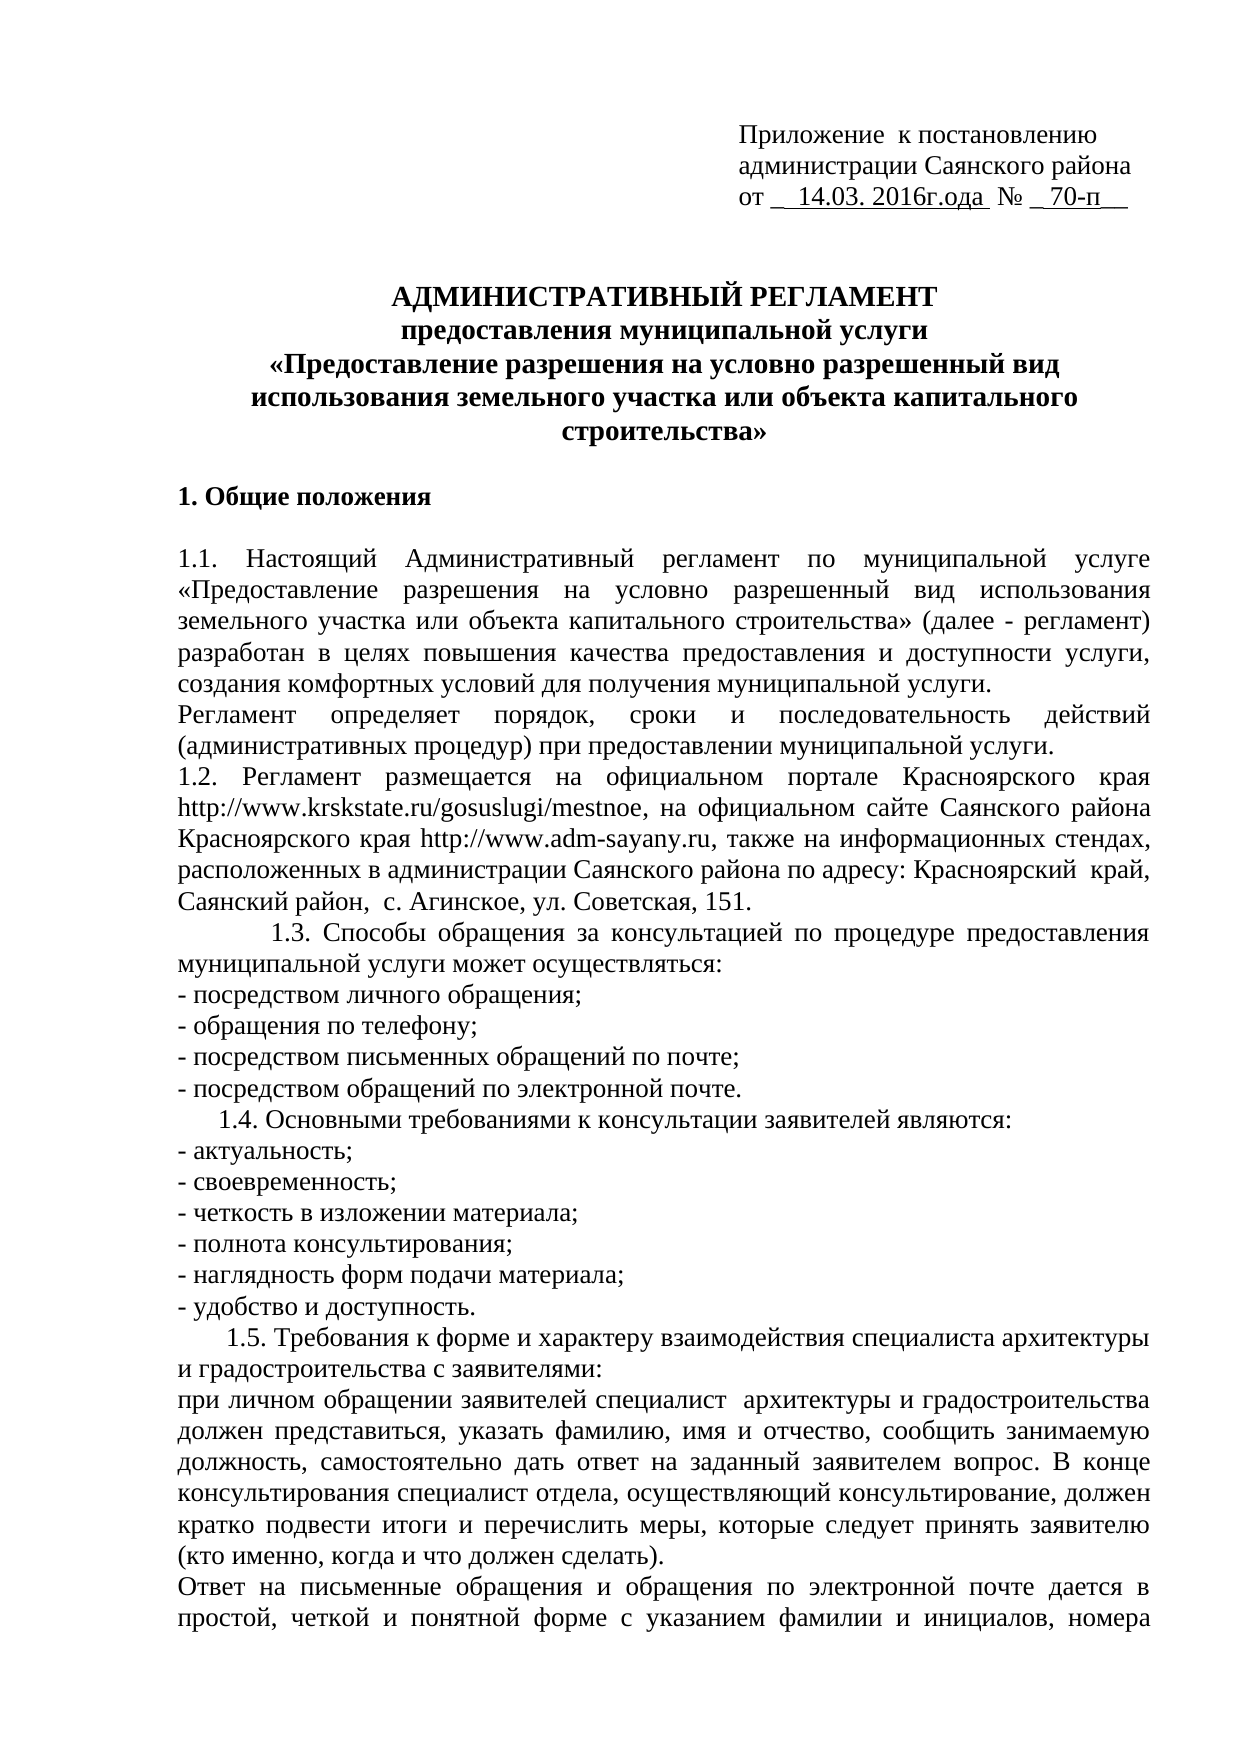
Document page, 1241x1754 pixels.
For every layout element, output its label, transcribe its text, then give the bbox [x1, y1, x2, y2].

text - посредством письменных обращений по почте; [177, 1041, 1152, 1072]
text 1.1. Настоящий Административный регламент по муниципальной услуге «Предоставление разрешения на условно разрешенный вид использования земельного участка или объекта капитального строительства» (далее - регламент) разработан в целях повышения качества предоставления и доступности услуги, создания комфортных условий для получения муниципальной услуги. [177, 542, 1152, 698]
text 1.5. Требования к форме и характеру взаимодействия специалиста архитектуры и градостроительства с заявителями: [177, 1321, 1152, 1383]
title АДМИНИСТРАТИВНЫЙ РЕГЛАМЕНТ [177, 279, 1152, 312]
text 1.3. Способы обращения за консультацией по процедуре предоставления муниципальной услуги может осуществляться: [177, 916, 1152, 978]
text - своевременность; [177, 1165, 1152, 1196]
text - четкость в изложении материала; [177, 1196, 1152, 1227]
text Регламент определяет порядок, сроки и последовательность действий (административных процедур) при предоставлении муниципальной услуги. [177, 698, 1152, 760]
text - удобство и доступность. [177, 1290, 1152, 1321]
text 1.2. Регламент размещается на официальном портале Красноярского края http://www.krskstate.ru/gosuslugi/mestnoe, на официальном сайте Саянского района Красноярского края http://www.adm-sayany.ru, также на информационных стендах, расположенных в администрации Саянского района по адресу: Красноярский край, Саянский район, с. Агинское, ул. Советская, 151. [177, 760, 1152, 916]
text - посредством обращений по электронной почте. [177, 1072, 1152, 1103]
text - посредством личного обращения; [177, 978, 1152, 1009]
text Приложение к постановлению администрации Саянского района [738, 118, 1152, 180]
title предоставления муниципальной услуги [177, 312, 1152, 346]
text - полнота консультирования; [177, 1227, 1152, 1258]
text 1. Общие положения [177, 480, 1152, 511]
text - актуальность; [177, 1134, 1152, 1165]
text - обращения по телефону; [177, 1009, 1152, 1041]
text - наглядность форм подачи материала; [177, 1258, 1152, 1290]
text от _ 14.03. 2016г.ода № _ 70-п__ [738, 180, 1152, 212]
text 1.4. Основными требованиями к консультации заявителей являются: [177, 1103, 1152, 1134]
text при личном обращении заявителей специалист архитектуры и градостроительства должен представиться, указать фамилию, имя и отчество, сообщить занимаемую должность, самостоятельно дать ответ на заданный заявителем вопрос. В конце консультирования специалист отдела, осуществляющий консультирование, должен кратко подвести итоги и перечислить меры, которые следует принять заявителю (кто именно, когда и что должен сделать). [177, 1383, 1152, 1570]
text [177, 1570, 1152, 1632]
title «Предоставление разрешения на условно разрешенный вид использования земельного участка или объекта капитального строительства» [177, 346, 1152, 446]
